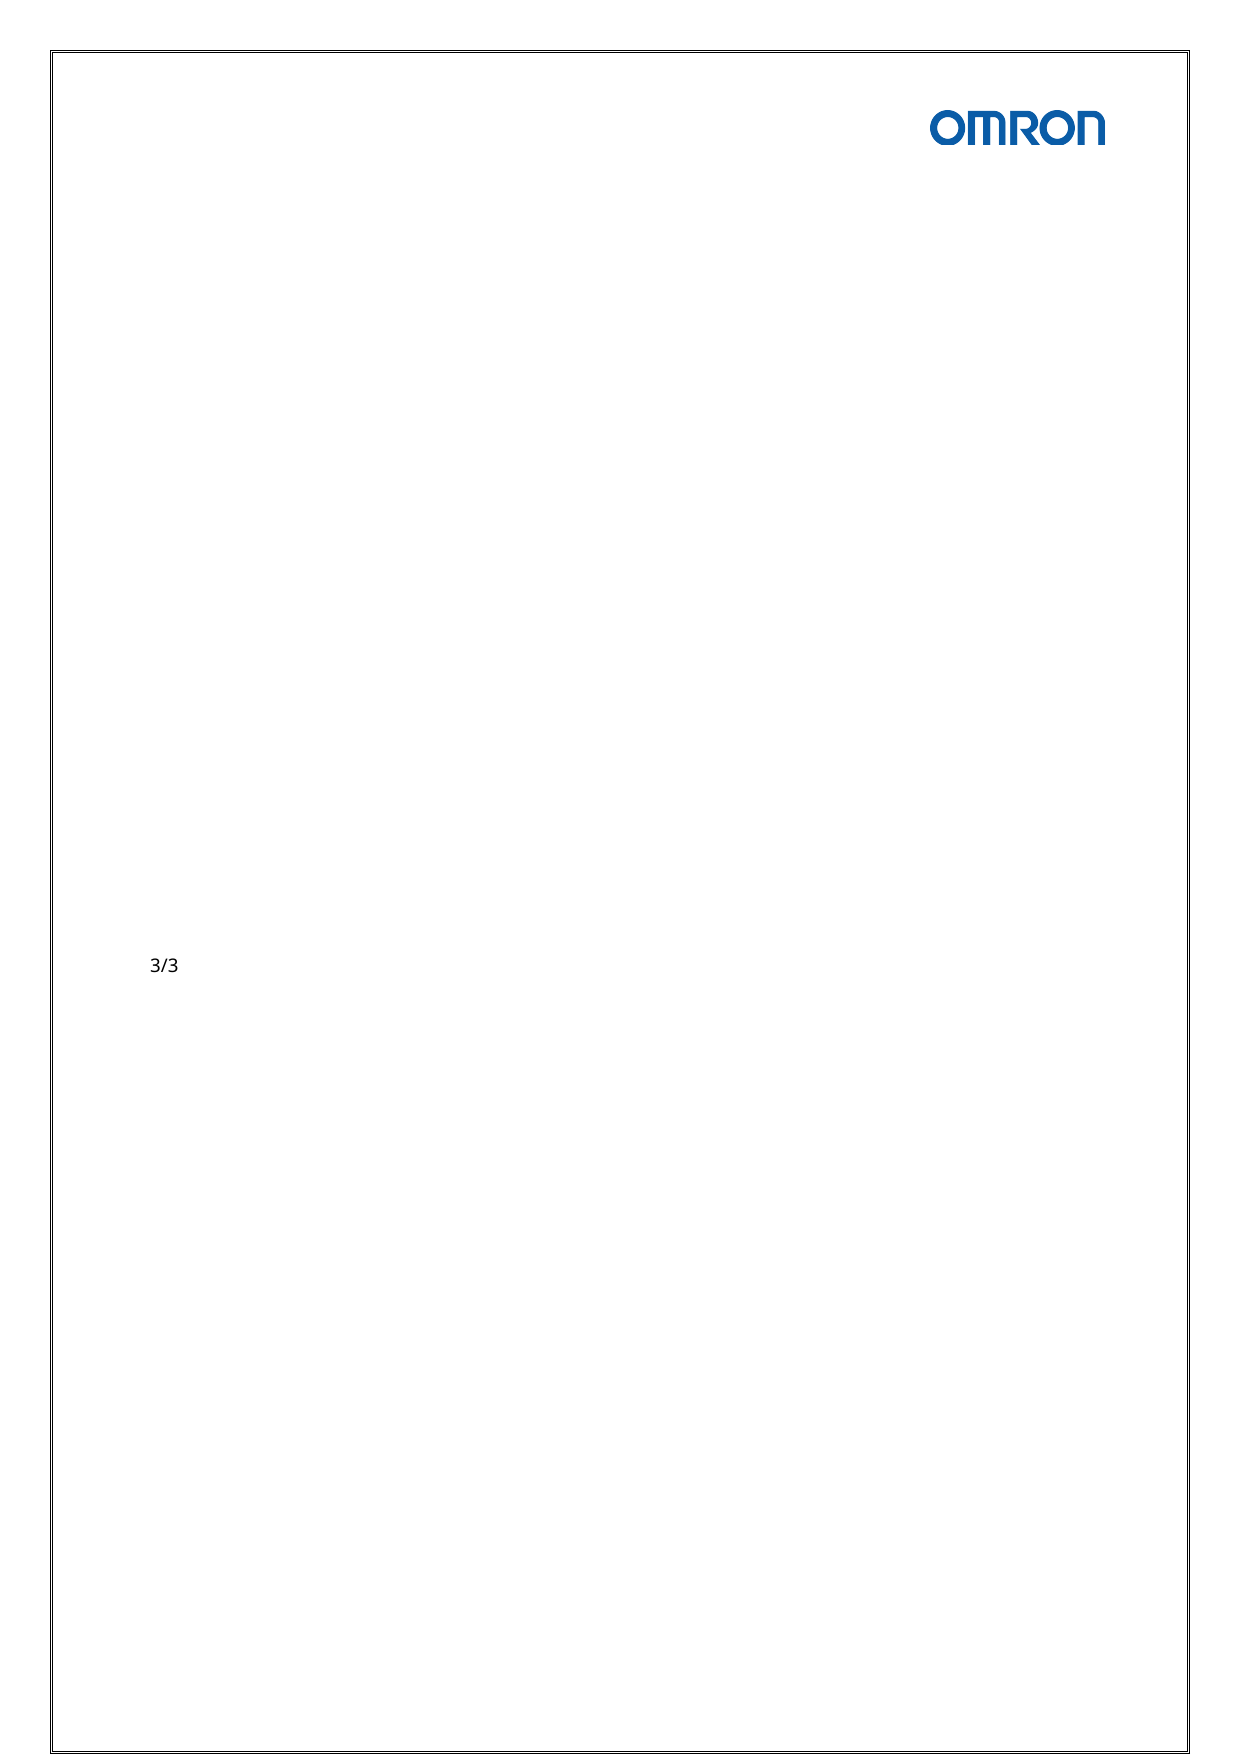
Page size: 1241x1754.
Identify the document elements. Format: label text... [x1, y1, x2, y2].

text 3/3 [150, 953, 1090, 978]
picture [923, 107, 1111, 145]
